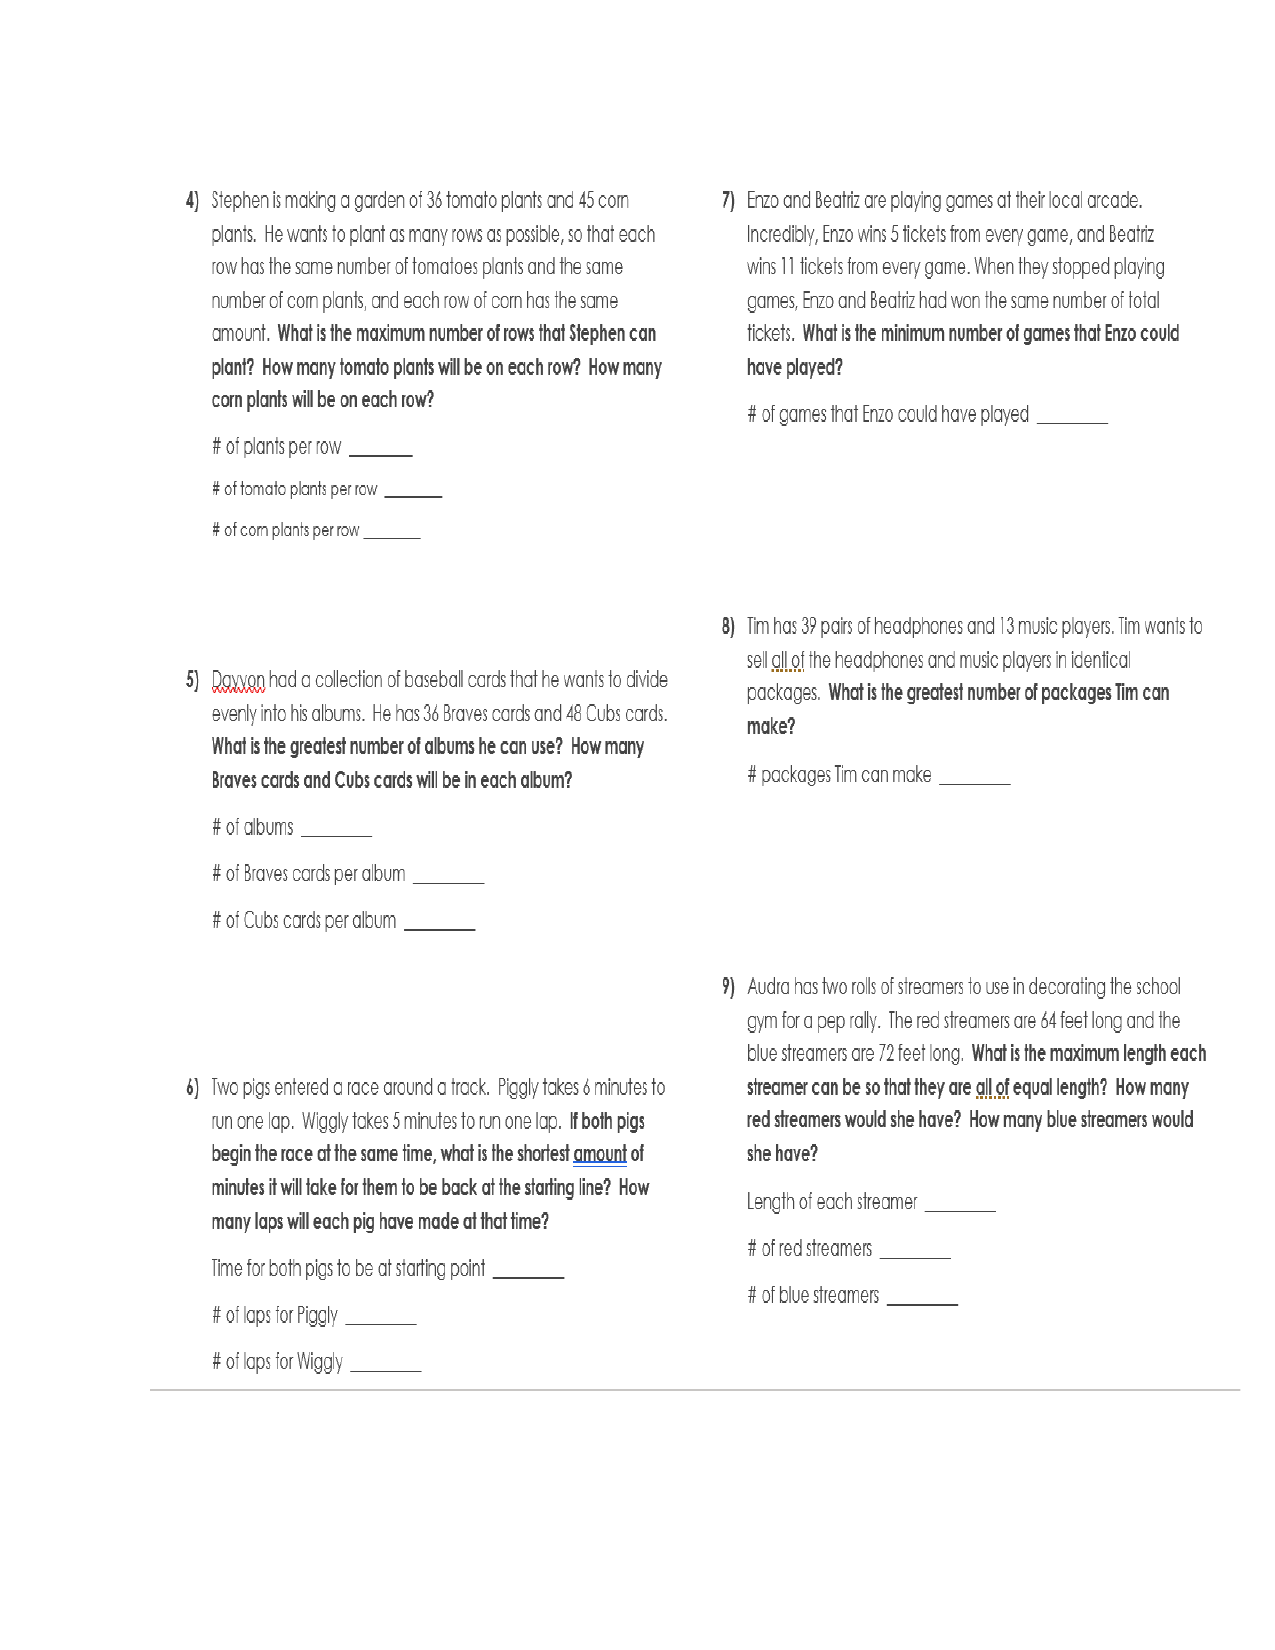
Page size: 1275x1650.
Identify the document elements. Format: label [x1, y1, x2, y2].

picture [150, 150, 1241, 1391]
